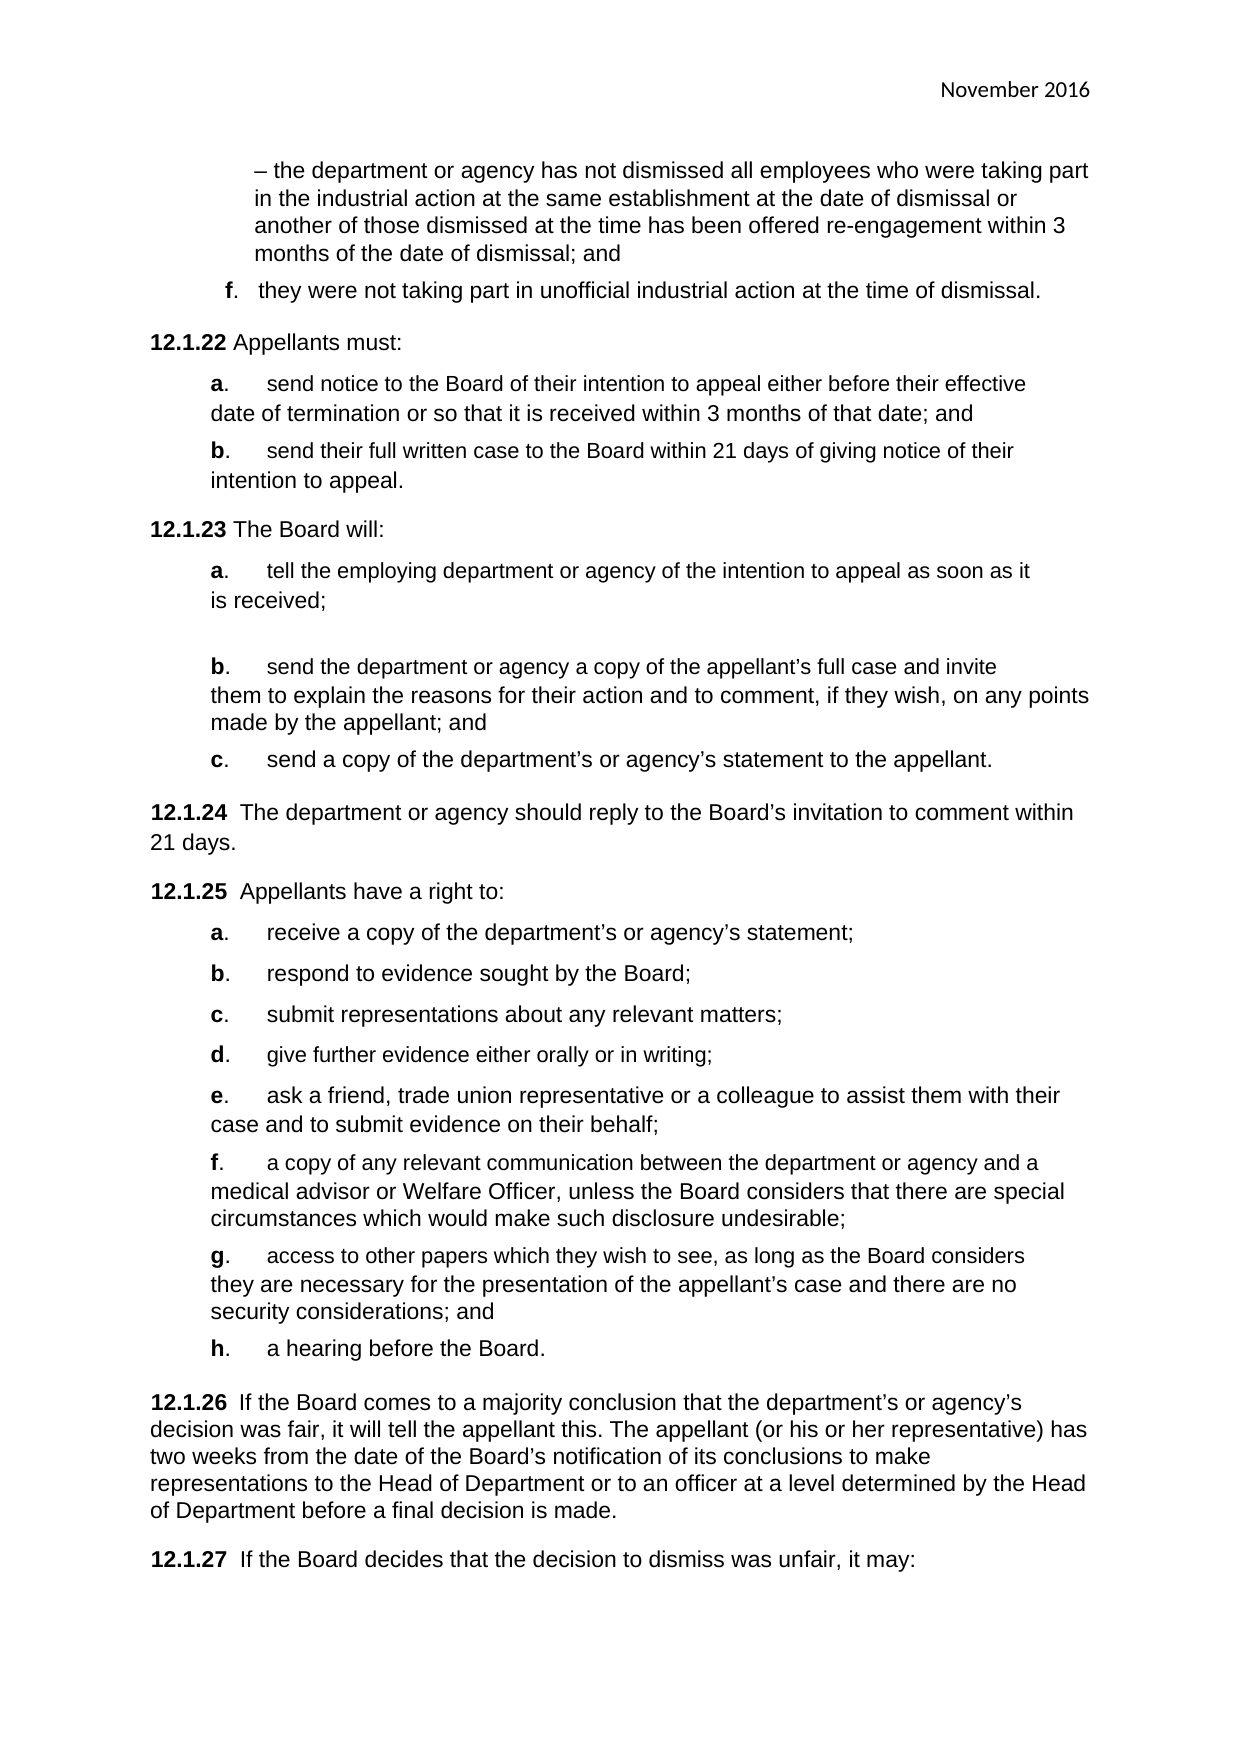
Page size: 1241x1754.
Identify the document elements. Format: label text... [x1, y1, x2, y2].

text g. access to other papers which they wish to see, as long as the Board considers [210, 1242, 1090, 1268]
text a. receive a copy of the department’s or agency’s statement; [210, 919, 1090, 945]
text – the department or agency has not dismissed all employees who were taking part in the industrial action at the same establishment at the date of dismissal or another of those dismissed at the time has been offered re-engagement within 3 months of the date of dismissal; and [254, 157, 1090, 266]
text them to explain the reasons for their action and to comment, if they wish, on any points [210, 682, 1090, 708]
text c. send a copy of the department’s or agency’s statement to the appellant. [210, 746, 1090, 773]
text 21 days. [150, 828, 1090, 855]
list The department or agency should reply to the Board’s invitation to comment within [151, 799, 1090, 826]
text h. a hearing before the Board. [210, 1335, 1090, 1362]
text case and to submit evidence on their behalf; [210, 1111, 1090, 1137]
text intention to appeal. [210, 467, 1090, 493]
text a. send notice to the Board of their intention to appeal either before their effective [210, 370, 1090, 396]
list If the Board comes to a majority conclusion that the department’s or agency’s decision was fair, it will tell the appellant this. The appellant (or his or her representative) has two weeks from the date of the Board’s notification of its conclusions to make representations to the Head of Department or to an officer at a level determined by the Head of Department before a final decision is made. [150, 1388, 1088, 1523]
text e. ask a friend, trade union representative or a colleague to assist them with their [210, 1082, 1090, 1108]
list If the Board decides that the decision to dismiss was unfair, it may: [151, 1546, 1090, 1572]
text f. a copy of any relevant communication between the department or agency and a [210, 1149, 1090, 1175]
text made by the appellant; and [210, 708, 1090, 735]
text b. send the department or agency a copy of the appellant’s full case and invite [210, 653, 1090, 679]
text b. send their full written case to the Board within 21 days of giving notice of their [210, 437, 1090, 464]
text medical advisor or Welfare Officer, unless the Board considers that there are special circumstances which would make such disclosure undesirable; [210, 1178, 1065, 1231]
text d. give further evidence either orally or in writing; [210, 1041, 1090, 1067]
text security considerations; and [210, 1298, 1090, 1324]
text c. submit representations about any relevant matters; [210, 1001, 1090, 1027]
text b. respond to evidence sought by the Board; [210, 959, 1090, 986]
text date of termination or so that it is received within 3 months of that date; and [210, 399, 1090, 426]
text 12.1.23 The Board will: [150, 516, 1090, 543]
text they are necessary for the presentation of the appellant’s case and there are no [210, 1271, 1090, 1298]
text a. tell the employing department or agency of the intention to appeal as soon as it [210, 557, 1090, 583]
list Appellants have a right to: [151, 878, 1090, 904]
text 12.1.22 Appellants must: [150, 329, 1090, 356]
text is received; [210, 587, 1090, 613]
text f. they were not taking part in unofficial industrial action at the time of dismissal. [225, 277, 1090, 303]
